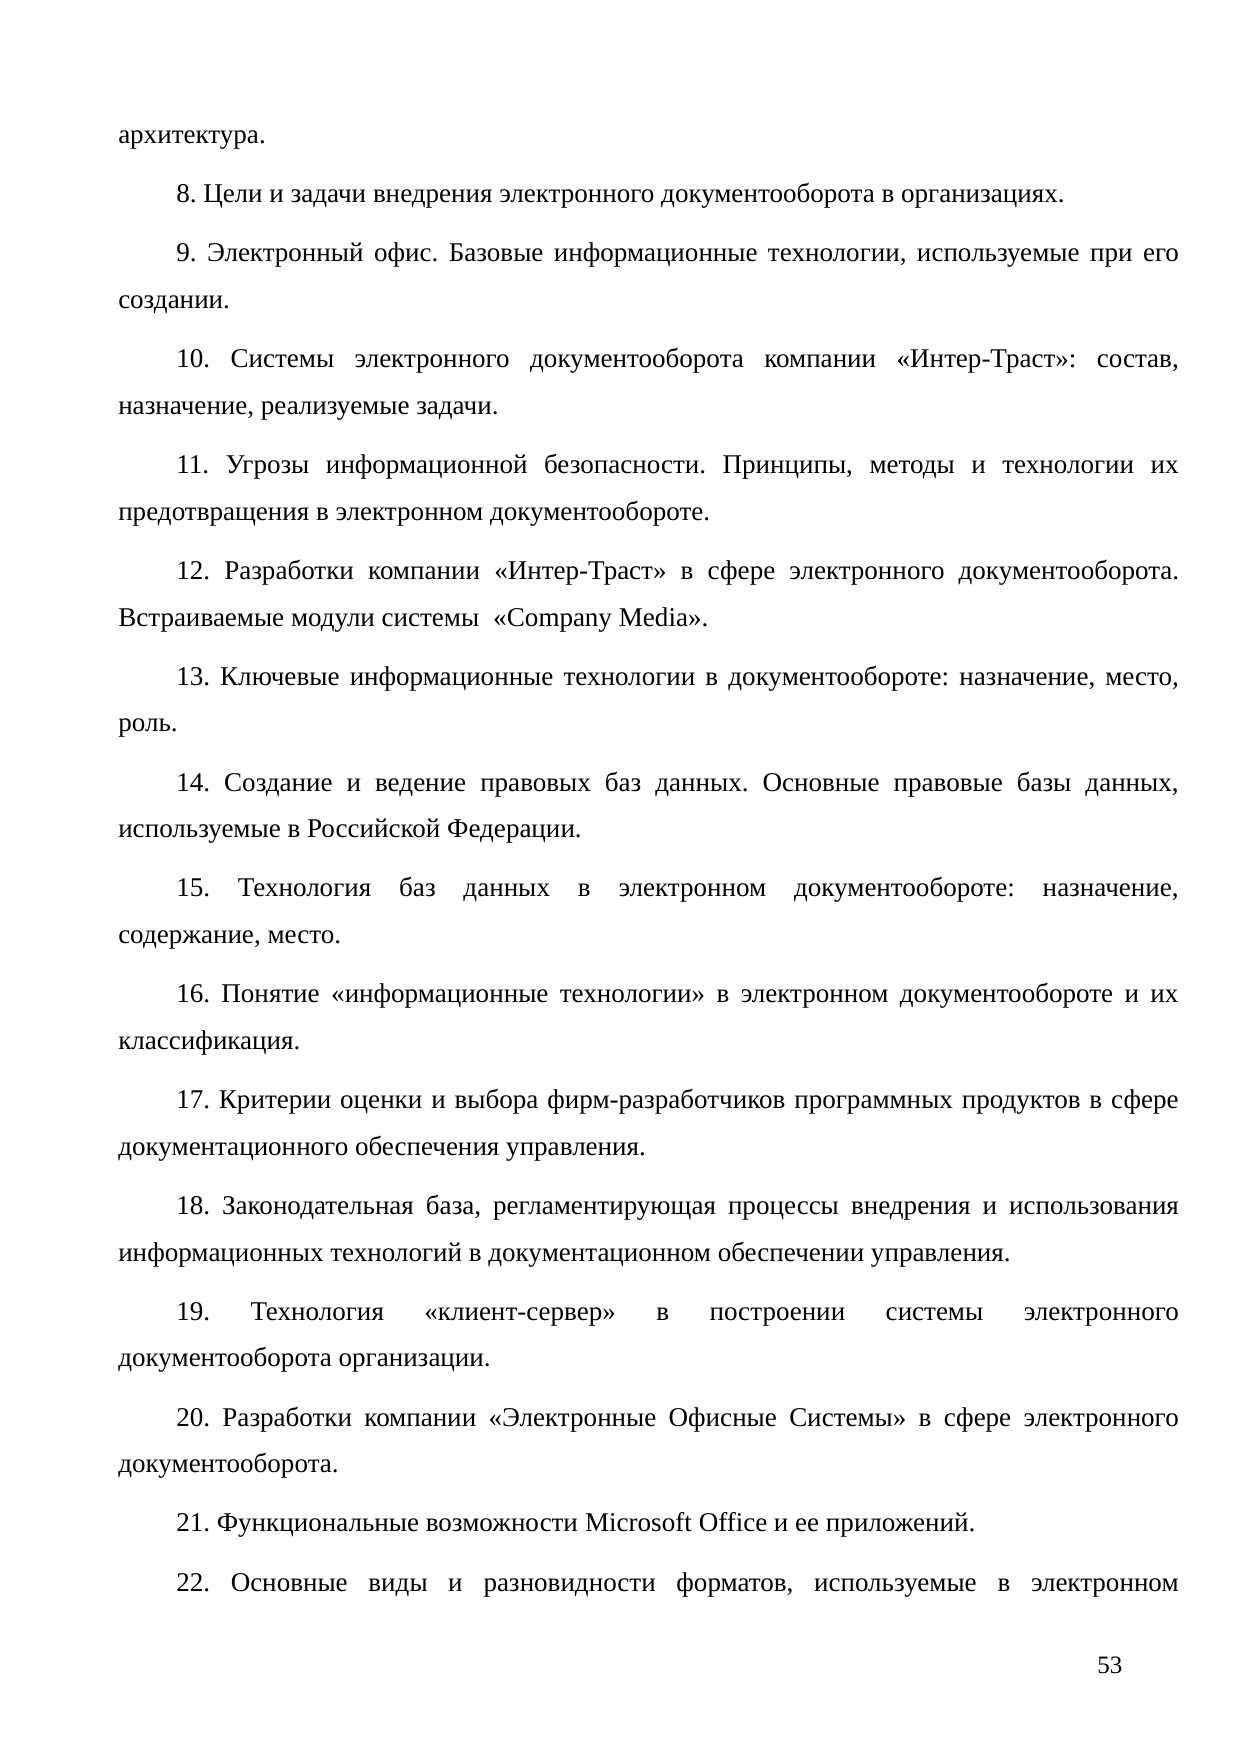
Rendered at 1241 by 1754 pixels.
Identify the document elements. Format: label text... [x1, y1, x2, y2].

text 11. Угрозы информационной безопасности. Принципы, методы и технологии их предотвращения в электронном документообороте. [118, 448, 1180, 526]
text 10. Системы электронного документооборота компании «Интер-Траст»: состав, назначение, реализуемые задачи. [118, 342, 1180, 420]
text 9. Электронный офис. Базовые информационные технологии, используемые при его создании. [118, 236, 1180, 314]
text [118, 1566, 1180, 1597]
text 15. Технология баз данных в электронном документообороте: назначение, содержание, место. [118, 871, 1180, 949]
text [118, 118, 1180, 149]
text 14. Создание и ведение правовых баз данных. Основные правовые базы данных, используемые в Российской Федерации. [118, 766, 1180, 843]
text 18. Законодательная база, регламентирующая процессы внедрения и использования информационных технологий в документационном обеспечении управления. [118, 1189, 1180, 1267]
text 19. Технология «клиент-сервер» в построении системы электронного документооборота организации. [118, 1295, 1180, 1373]
text 13. Ключевые информационные технологии в документообороте: назначение, место, роль. [118, 660, 1180, 738]
text 17. Критерии оценки и выбора фирм-разработчиков программных продуктов в сфере документационного обеспечения управления. [118, 1083, 1180, 1161]
text 12. Разработки компании «Интер-Траст» в сфере электронного документооборота. Встраиваемые модули системы «Company Media». [118, 554, 1180, 632]
text 20. Разработки компании «Электронные Офисные Системы» в сфере электронного документооборота. [118, 1401, 1180, 1478]
text 8. Цели и задачи внедрения электронного документооборота в организациях. [118, 177, 1180, 208]
text 21. Функциональные возможности Microsoft Office и ее приложений. [118, 1506, 1180, 1538]
text 16. Понятие «информационные технологии» в электронном документообороте и их классификация. [118, 977, 1180, 1055]
